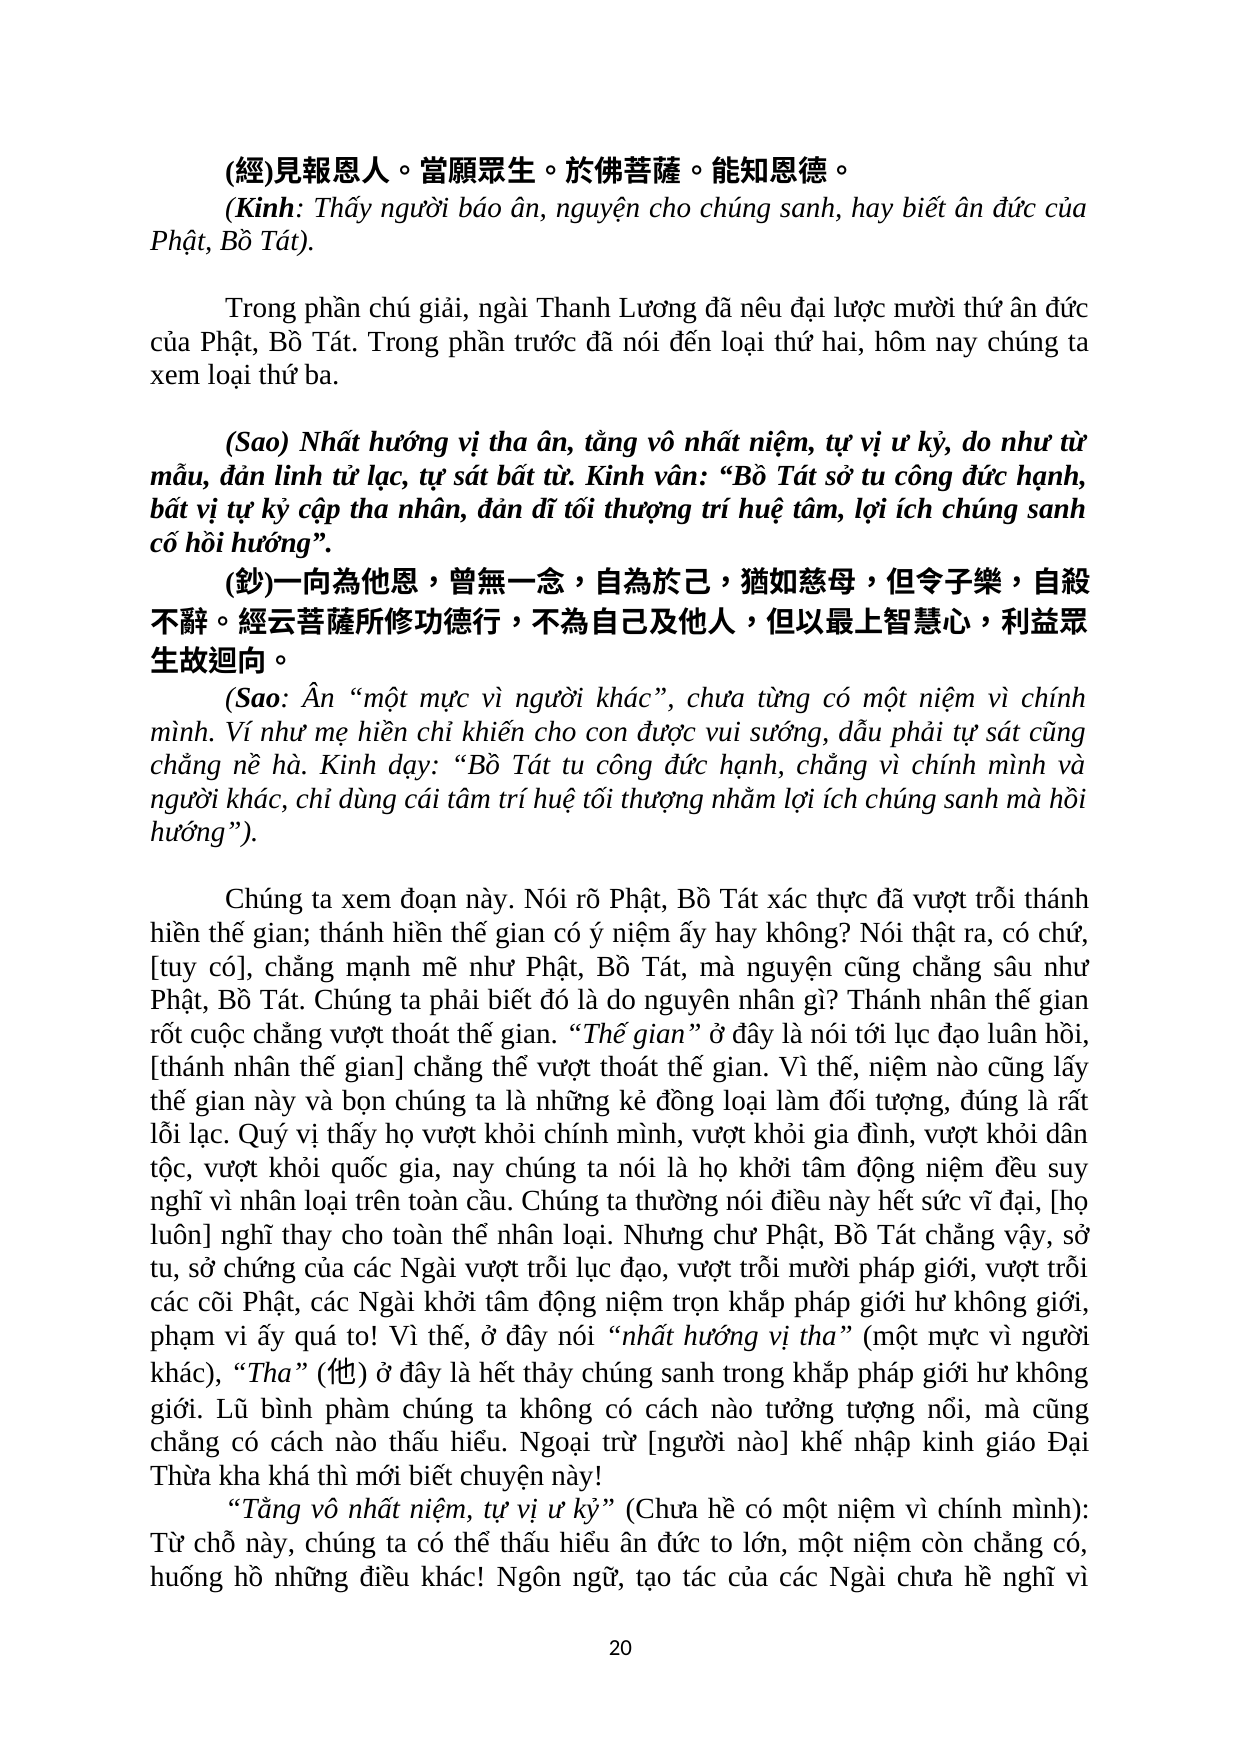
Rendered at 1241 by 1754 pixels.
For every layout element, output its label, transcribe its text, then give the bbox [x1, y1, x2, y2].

text Chúng ta xem đoạn này. Nói rõ Phật, Bồ Tát xác thực đã vượt trỗi thánh hiền thế gian; thánh hiền thế gian có ý niệm ấy hay không? Nói thật ra, có chứ, [tuy có], chẳng mạnh mẽ như Phật, Bồ Tát, mà nguyện cũng chẳng sâu như Phật, Bồ Tát. Chúng ta phải biết đó là do nguyên nhân gì? Thánh nhân thế gian rốt cuộc chẳng vượt thoát thế gian. “Thế gian” ở đây là nói tới lục đạo luân hồi, [thánh nhân thế gian] chẳng thể vượt thoát thế gian. Vì thế, niệm nào cũng lấy thế gian này và bọn chúng ta là những kẻ đồng loại làm đối tượng, đúng là rất lỗi lạc. Quý vị thấy họ vượt khỏi chính mình, vượt khỏi gia đình, vượt khỏi dân tộc, vượt khỏi quốc gia, nay chúng ta nói là họ khởi tâm động niệm đều suy nghĩ vì nhân loại trên toàn cầu. Chúng ta thường nói điều này hết sức vĩ đại, [họ luôn] nghĩ thay cho toàn thể nhân loại. Nhưng chư Phật, Bồ Tát chẳng vậy, sở tu, sở chứng của các Ngài vượt trỗi lục đạo, vượt trỗi mười pháp giới, vượt trỗi các cõi Phật, các Ngài khởi tâm động niệm trọn khắp pháp giới hư không giới, phạm vi ấy quá to! Vì thế, ở đây nói “nhất hướng vị tha” (một mực vì người khác), “Tha” (他) ở đây là hết thảy chúng sanh trong khắp pháp giới hư không giới. Lũ bình phàm chúng ta không có cách nào tưởng tượng nổi, mà cũng chẳng có cách nào thấu hiểu. Ngoại trừ [người nào] khế nhập kinh giáo Đại Thừa kha khá thì mới biết chuyện này! [150, 882, 1090, 1492]
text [150, 1492, 1090, 1592]
text (Sao) Nhất hướng vị tha ân, tằng vô nhất niệm, tự vị ư kỷ, do như từ mẫu, đản linh tử lạc, tự sát bất từ. Kinh vân: “Bồ Tát sở tu công đức hạnh, bất vị tự kỷ cập tha nhân, đản dĩ tối thượng trí huệ tâm, lợi ích chúng sanh cố hồi hướng”. [150, 424, 1090, 559]
text (Kinh: Thấy người báo ân, nguyện cho chúng sanh, hay biết ân đức của Phật, Bồ Tát). [150, 190, 1090, 257]
text (鈔)一向為他恩，曾無一念，自為於己，猶如慈母，但令子樂，自殺不辭。經云菩薩所修功德行，不為自己及他人，但以最上智慧心，利益眾生故迴向。 [150, 559, 1090, 680]
text (經)見報恩人。當願眾生。於佛菩薩。能知恩德。 [150, 150, 1090, 190]
text Trong phần chú giải, ngài Thanh Lương đã nêu đại lược mười thứ ân đức của Phật, Bồ Tát. Trong phần trước đã nói đến loại thứ hai, hôm nay chúng ta xem loại thứ ba. [150, 290, 1090, 391]
text (Sao: Ân “một mực vì người khác”, chưa từng có một niệm vì chính mình. Ví như mẹ hiền chỉ khiến cho con được vui sướng, dẫu phải tự sát cũng chẳng nề hà. Kinh dạy: “Bồ Tát tu công đức hạnh, chẳng vì chính mình và người khác, chỉ dùng cái tâm trí huệ tối thượng nhằm lợi ích chúng sanh mà hồi hướng”). [150, 680, 1090, 848]
